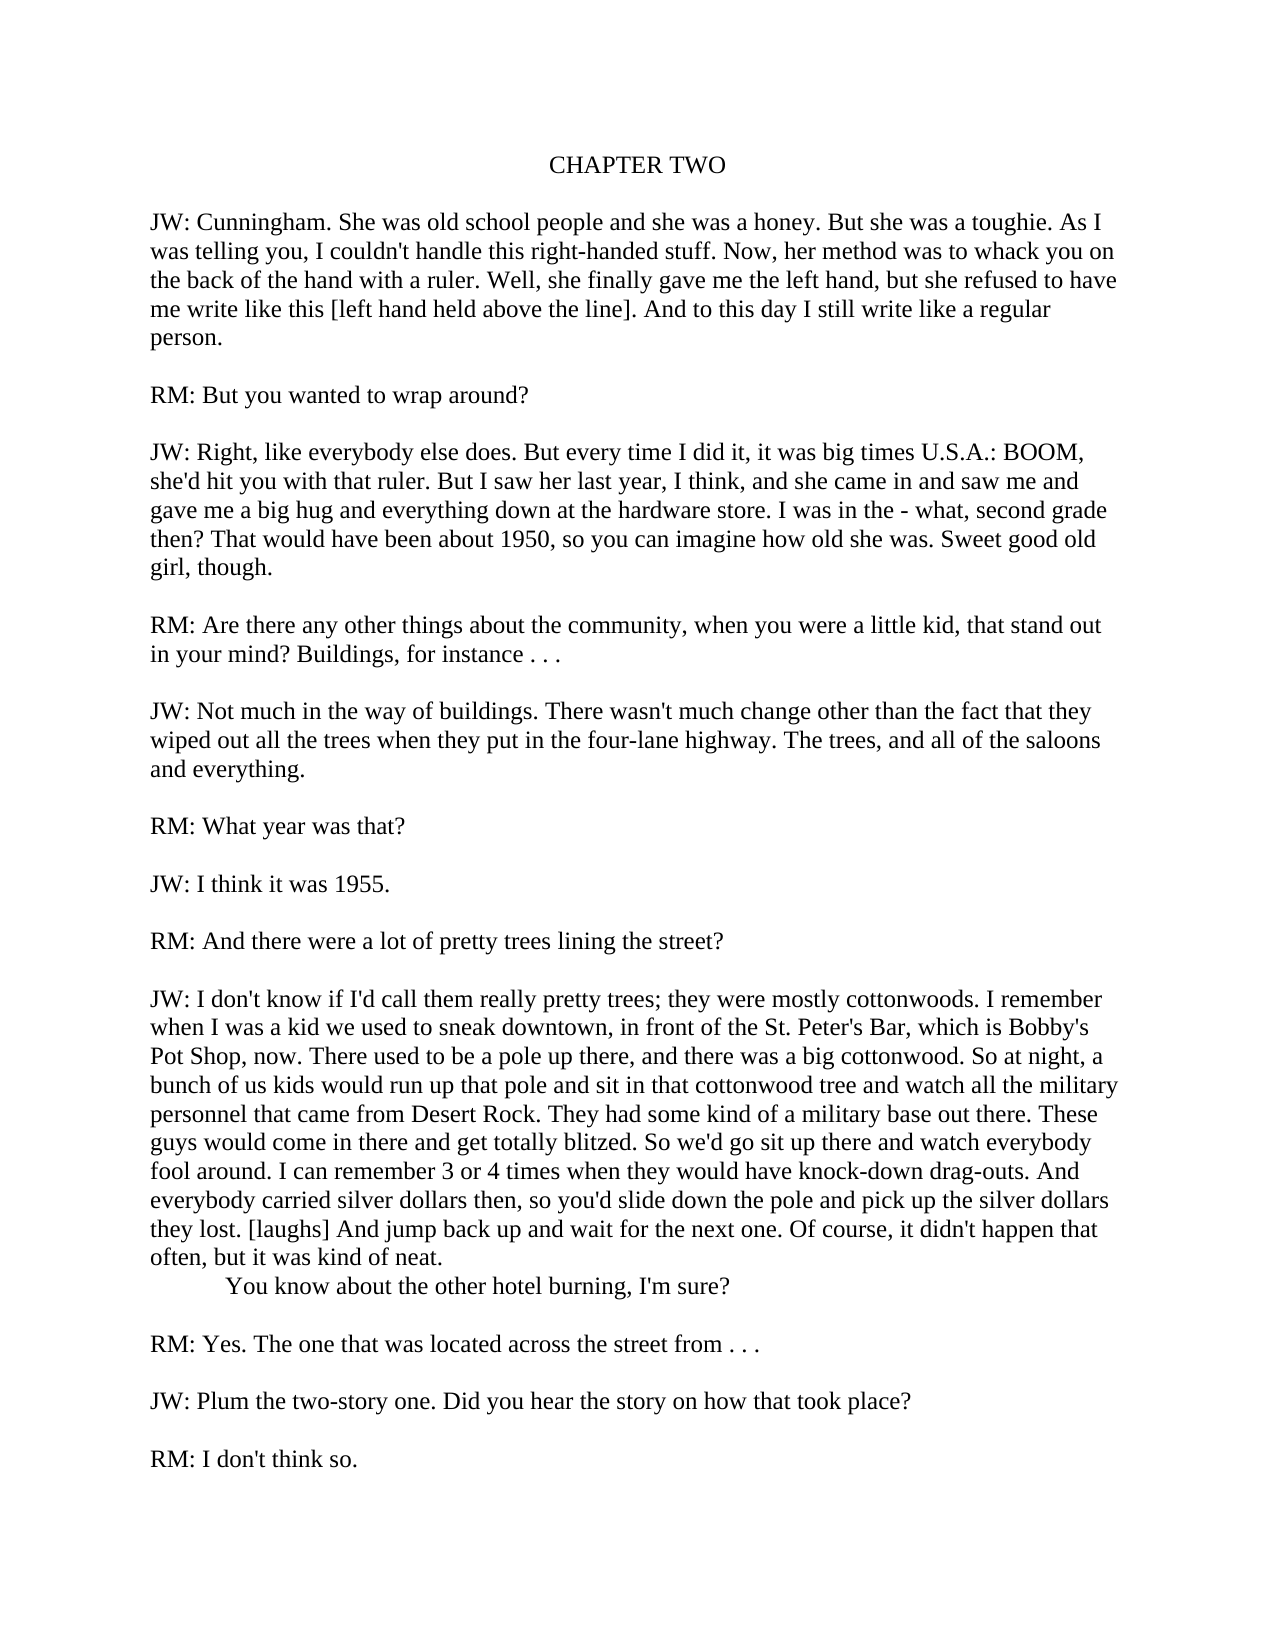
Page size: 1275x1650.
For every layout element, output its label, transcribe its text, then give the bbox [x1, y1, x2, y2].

text JW: Not much in the way of buildings. There wasn't much change other than the fact that they wiped out all the trees when they put in the four-lane highway. The trees, and all of the saloons and everything. [150, 696, 1125, 782]
text You know about the other hotel burning, I'm sure? [150, 1271, 1125, 1300]
text RM: But you wanted to wrap around? [150, 380, 1125, 409]
text RM: Are there any other things about the community, when you were a little kid, that stand out in your mind? Buildings, for instance . . . [150, 610, 1125, 667]
text JW: I don't know if I'd call them really pretty trees; they were mostly cottonwoods. I remember when I was a kid we used to sneak downtown, in front of the St. Peter's Bar, which is Bobby's Pot Shop, now. There used to be a pole up there, and there was a big cottonwood. So at night, a bunch of us kids would run up that pole and sit in that cottonwood tree and watch all the military personnel that came from Desert Rock. They had some kind of a military base out there. These guys would come in there and get totally blitzed. So we'd go sit up there and watch everybody fool around. I can remember 3 or 4 times when they would have knock-down drag-outs. And everybody carried silver dollars then, so you'd slide down the pole and pick up the silver dollars they lost. [laughs] And jump back up and wait for the next one. Of course, it didn't happen that often, but it was kind of neat. [150, 984, 1125, 1271]
text RM: What year was that? [150, 811, 1125, 840]
text JW: Cunningham. She was old school people and she was a honey. But she was a toughie. As I was telling you, I couldn't handle this right-handed stuff. Now, her method was to whack you on the back of the hand with a ruler. Well, she finally gave me the left hand, but she refused to have me write like this [left hand held above the line]. And to this day I still write like a regular person. [150, 207, 1125, 351]
text JW: I think it was 1955. [150, 869, 1125, 897]
text JW: Plum the two-story one. Did you hear the story on how that took place? [150, 1386, 1125, 1415]
text JW: Right, like everybody else does. But every time I did it, it was big times U.S.A.: BOOM, she'd hit you with that ruler. But I saw her last year, I think, and she came in and saw me and gave me a big hug and everything down at the hardware store. I was in the - what, second grade then? That would have been about 1950, so you can imagine how old she was. Sweet good old girl, though. [150, 437, 1125, 581]
text RM: And there were a lot of pretty trees lining the street? [150, 926, 1125, 955]
text RM: I don't think so. [150, 1444, 1125, 1472]
text CHAPTER TWO [150, 150, 1125, 179]
text RM: Yes. The one that was located across the street from . . . [150, 1329, 1125, 1357]
